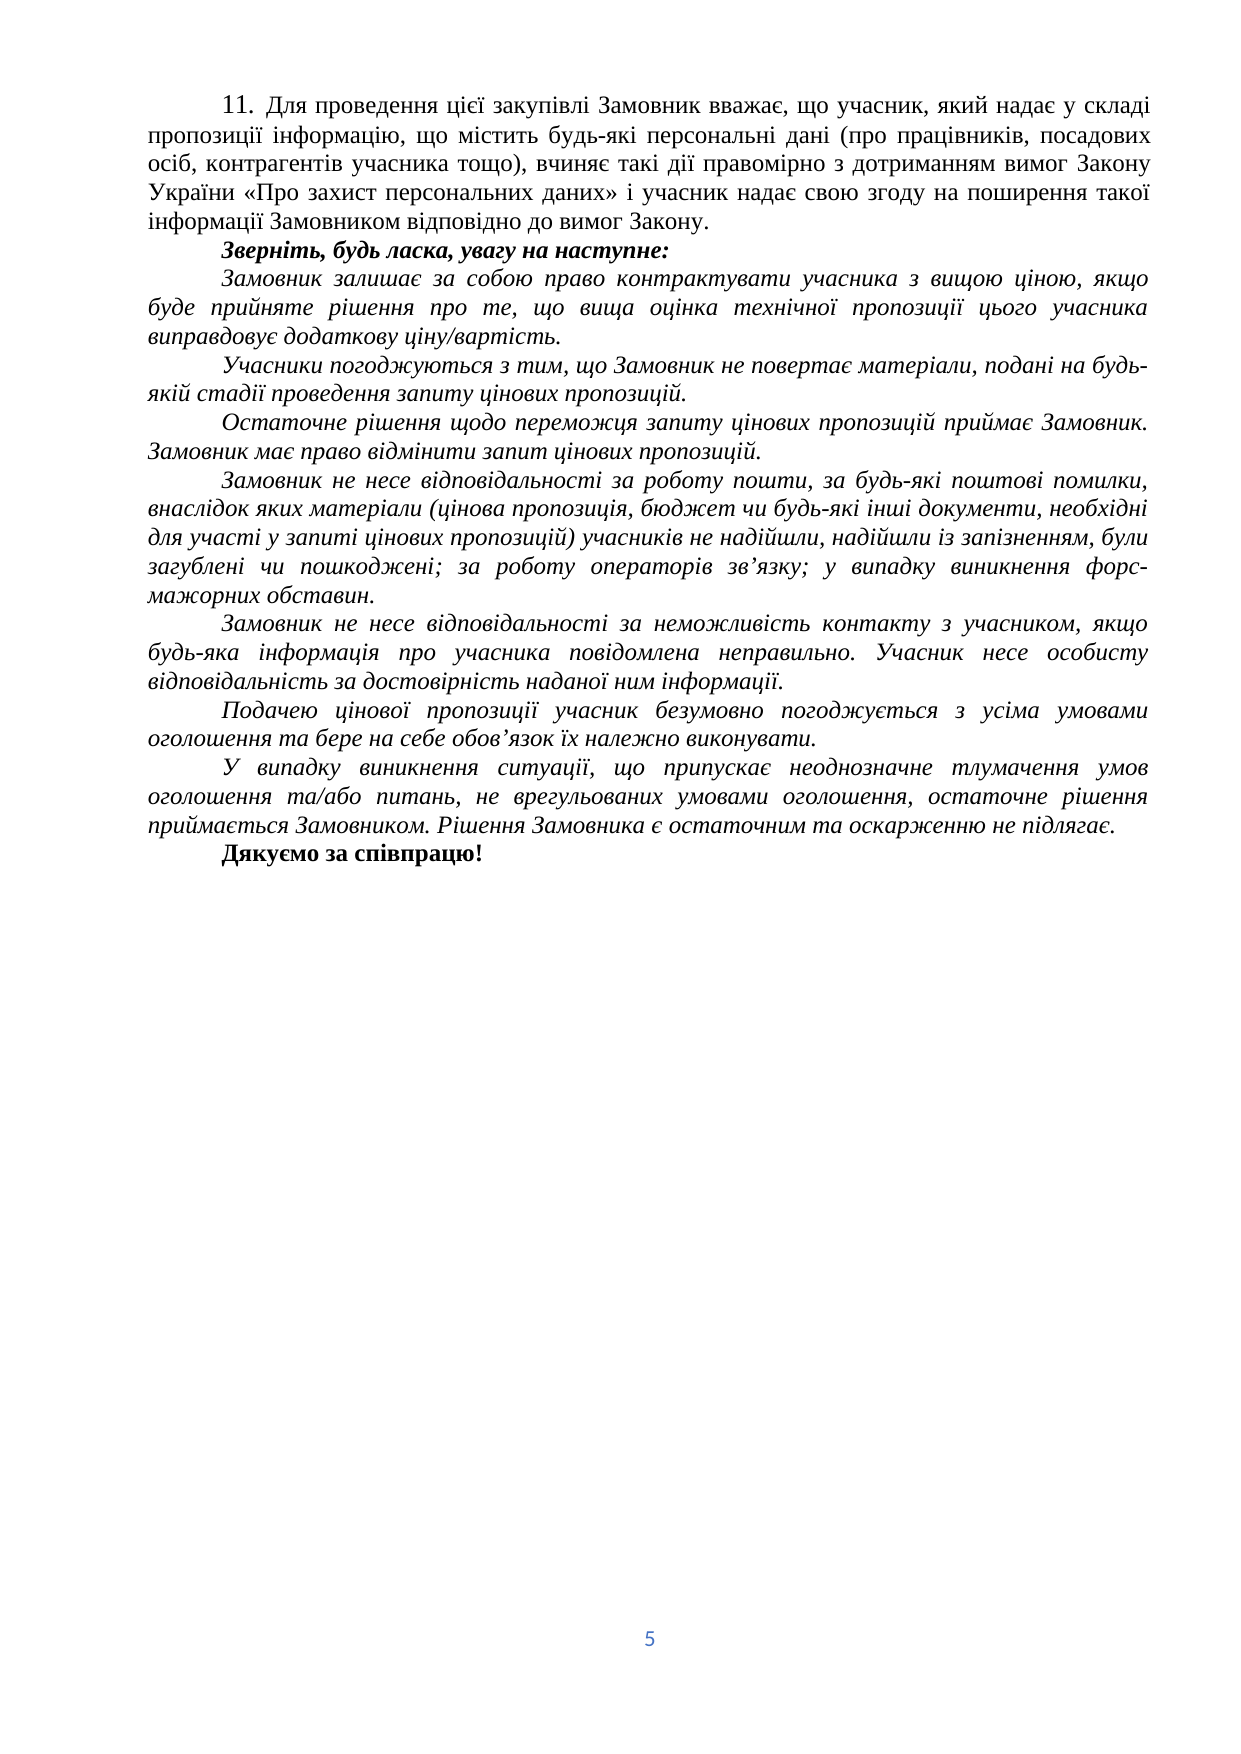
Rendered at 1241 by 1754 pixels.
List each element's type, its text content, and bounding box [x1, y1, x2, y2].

list Замовник не несе відповідальності за неможливість контакту з учасником, якщо будь-яка інформація про учасника повідомлена неправильно. Учасник несе особисту відповідальність за достовірність наданої ним інформації. [148, 608, 1152, 695]
list Для проведення цієї закупівлі Замовник вважає, що учасник, який надає у складі пропозиції інформацію, що містить будь-які персональні дані (про працівників, посадових осіб, контрагентів учасника тощо), вчиняє такі дії правомірно з дотриманням вимог Закону України «Про захист персональних даних» і учасник надає свою згоду на поширення такої інформації Замовником відповідно до вимог Закону. [148, 88, 1152, 235]
list Зверніть, будь ласка, увагу на наступне: [148, 235, 1152, 263]
list Замовник не несе відповідальності за роботу пошти, за будь-які поштові помилки, внаслідок яких матеріали (цінова пропозиція, бюджет чи будь-які інші документи, необхідні для участі у запиті цінових пропозицій) учасників не надійшли, надійшли із запізненням, були загублені чи пошкоджені; за роботу операторів зв’язку; у випадку виникнення форс-мажорних обставин. [148, 465, 1152, 608]
list Дякуємо за співпрацю! [148, 838, 1152, 867]
list Остаточне рішення щодо переможця запиту цінових пропозицій приймає Замовник. Замовник має право відмінити запит цінових пропозицій. [148, 407, 1152, 465]
list У випадку виникнення ситуації, що припускає неоднозначне тлумачення умов оголошення та/або питань, не врегульованих умовами оголошення, остаточне рішення приймається Замовником. Рішення Замовника є остаточним та оскарженню не підлягає. [148, 752, 1152, 838]
list Замовник залишає за собою право контрактувати учасника з вищою ціною, якщо буде прийняте рішення про те, що вища оцінка технічної пропозиції цього учасника виправдовує додаткову ціну/вартість. [148, 263, 1152, 350]
list Подачею цінової пропозиції учасник безумовно погоджується з усіма умовами оголошення та бере на себе обов’язок їх належно виконувати. [148, 695, 1152, 752]
list Учасники погоджуються з тим, що Замовник не повертає матеріали, подані на будь-якій стадії проведення запиту цінових пропозицій. [148, 350, 1152, 407]
